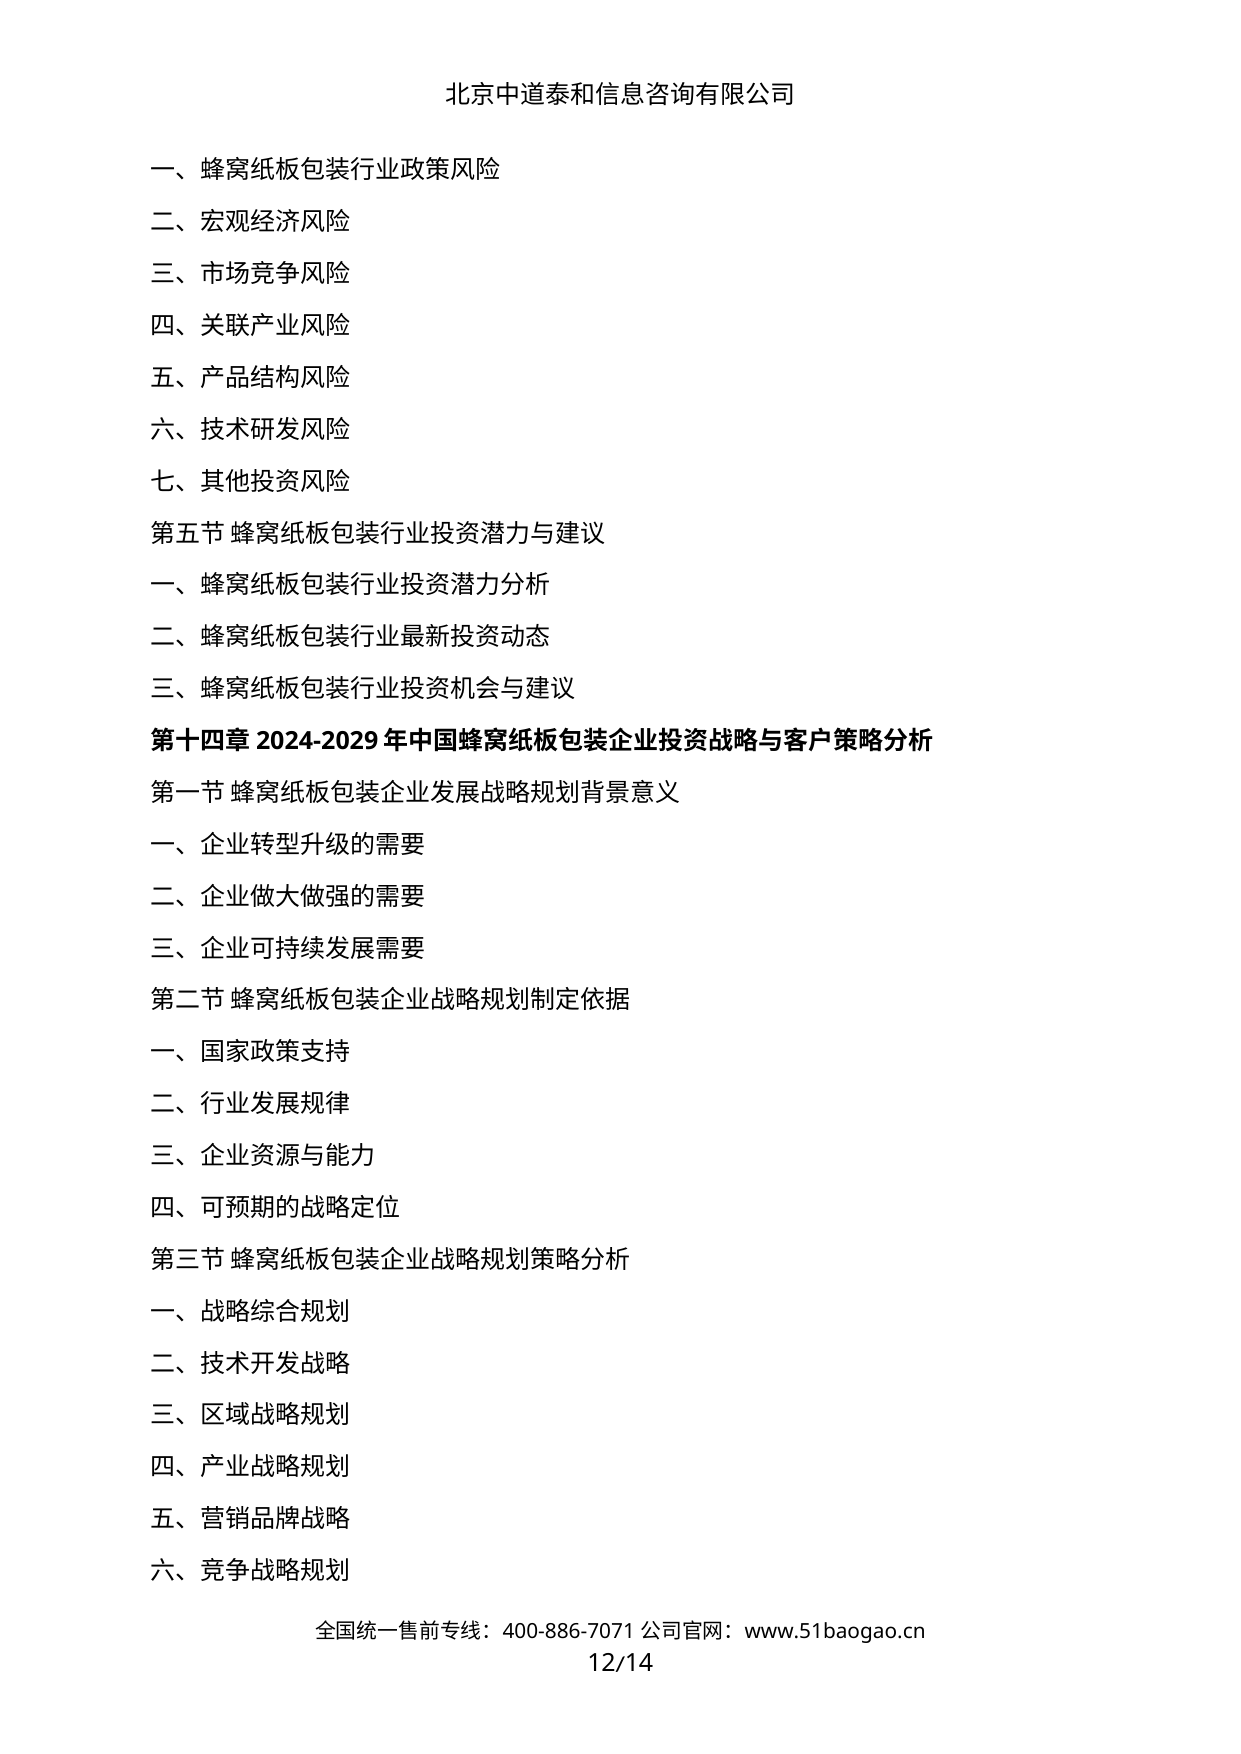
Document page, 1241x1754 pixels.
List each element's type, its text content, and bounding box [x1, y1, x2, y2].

text 二、行业发展规律 [150, 1084, 1090, 1120]
text 二、技术开发战略 [150, 1343, 1090, 1379]
text 七、其他投资风险 [150, 461, 1090, 497]
text 一、国家政策支持 [150, 1032, 1090, 1068]
text 第三节 蜂窝纸板包装企业战略规划策略分析 [150, 1239, 1090, 1276]
text 四、产业战略规划 [150, 1447, 1090, 1483]
text 四、可预期的战略定位 [150, 1187, 1090, 1224]
text 第十四章 2024-2029年中国蜂窝纸板包装企业投资战略与客户策略分析 [150, 721, 1090, 757]
text 三、市场竞争风险 [150, 254, 1090, 290]
text 一、蜂窝纸板包装行业政策风险 [150, 150, 1090, 186]
text 第五节 蜂窝纸板包装行业投资潜力与建议 [150, 513, 1090, 549]
text 第二节 蜂窝纸板包装企业战略规划制定依据 [150, 980, 1090, 1016]
text 二、企业做大做强的需要 [150, 876, 1090, 912]
text 二、宏观经济风险 [150, 202, 1090, 238]
text 二、蜂窝纸板包装行业最新投资动态 [150, 617, 1090, 653]
text 三、企业可持续发展需要 [150, 928, 1090, 964]
text 六、技术研发风险 [150, 409, 1090, 446]
text 一、企业转型升级的需要 [150, 824, 1090, 861]
text 五、营销品牌战略 [150, 1499, 1090, 1535]
text 三、区域战略规划 [150, 1395, 1090, 1431]
text 一、蜂窝纸板包装行业投资潜力分析 [150, 565, 1090, 601]
text 四、关联产业风险 [150, 306, 1090, 342]
text 三、企业资源与能力 [150, 1136, 1090, 1172]
text 五、产品结构风险 [150, 357, 1090, 394]
text 一、战略综合规划 [150, 1291, 1090, 1327]
text 六、竞争战略规划 [150, 1551, 1090, 1587]
text 第一节 蜂窝纸板包装企业发展战略规划背景意义 [150, 772, 1090, 809]
text 三、蜂窝纸板包装行业投资机会与建议 [150, 669, 1090, 705]
